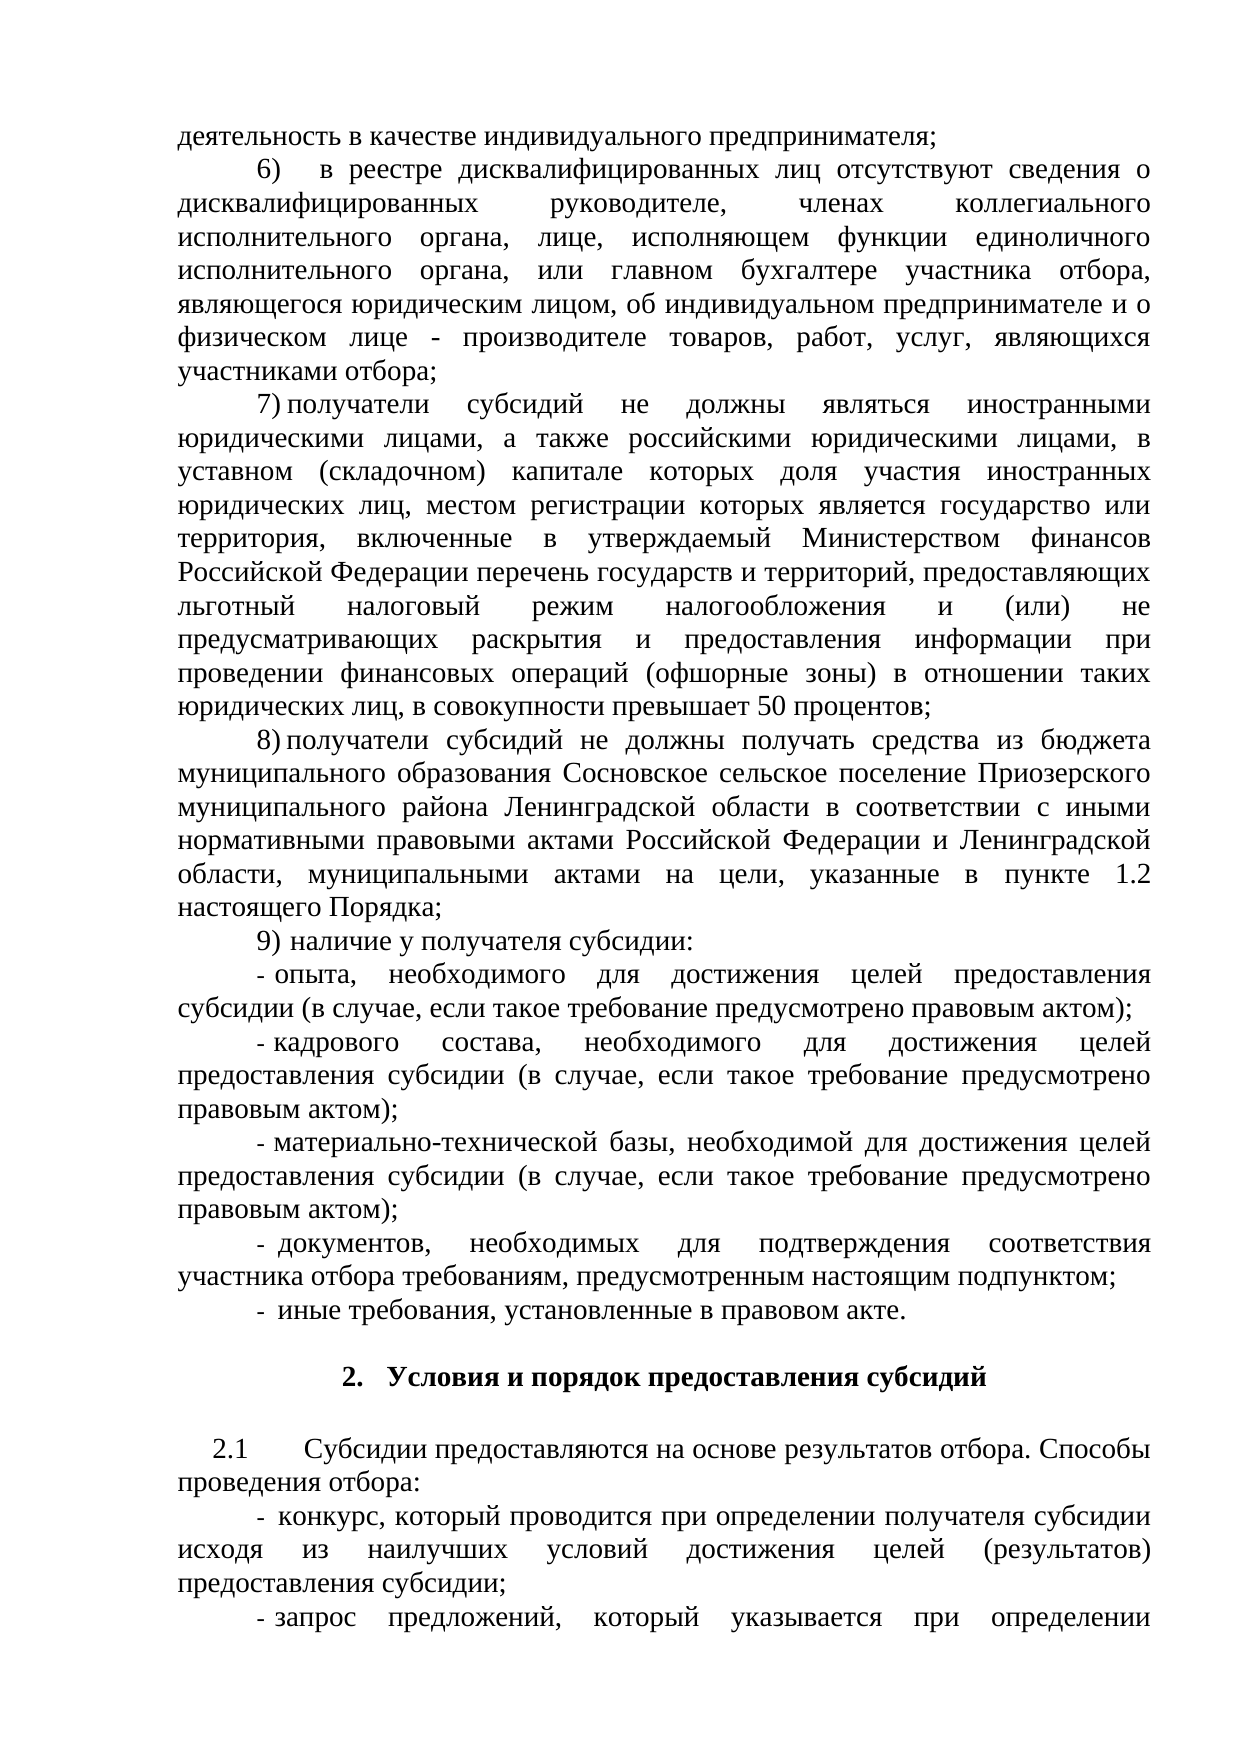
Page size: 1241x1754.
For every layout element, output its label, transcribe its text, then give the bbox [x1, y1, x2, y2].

list Субсидии предоставляются на основе результатов отбора. Способы проведения отбора: [177, 1431, 1152, 1498]
list конкурс, который проводится при определении получателя субсидии исходя из наилучших условий достижения целей (результатов) предоставления субсидии; [177, 1498, 1152, 1599]
list получатели субсидий не должны являться иностранными юридическими лицами, а также российскими юридическими лицами, в уставном (складочном) капитале которых доля участия иностранных юридических лиц, местом регистрации которых является государство или территория, включенные в утверждаемый Министерством финансов Российской Федерации перечень государств и территорий, предоставляющих льготный налоговый режим налогообложения и (или) не предусматривающих раскрытия и предоставления информации при проведении финансовых операций (офшорные зоны) в отношении таких юридических лиц, в совокупности превышает 50 процентов; [177, 386, 1152, 722]
list кадрового состава, необходимого для достижения целей предоставления субсидии (в случае, если такое требование предусмотрено правовым актом); [177, 1024, 1152, 1124]
list в реестре дисквалифицированных лиц отсутствуют сведения о дисквалифицированных руководителе, членах коллегиального исполнительного органа, лице, исполняющем функции единоличного исполнительного органа, или главном бухгалтере участника отбора, являющегося юридическим лицом, об индивидуальном предпринимателе и о физическом лице - производителе товаров, работ, услуг, являющихся участниками отбора; [177, 152, 1152, 386]
list материально-технической базы, необходимой для достижения целей предоставления субсидии (в случае, если такое требование предусмотрено правовым актом); [177, 1124, 1152, 1225]
list получатели субсидий не должны получать средства из бюджета муниципального образования Сосновское сельское поселение Приозерского муниципального района Ленинградской области в соответствии с иными нормативными правовыми актами Российской Федерации и Ленинградской области, муниципальными актами на цели, указанные в пункте 1.2 настоящего Порядка; [177, 722, 1152, 923]
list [177, 1599, 1152, 1632]
list опыта, необходимого для достижения целей предоставления субсидии (в случае, если такое требование предусмотрено правовым актом); [177, 957, 1152, 1024]
list документов, необходимых для подтверждения соответствия участника отбора требованиям, предусмотренным настоящим подпунктом; [177, 1225, 1152, 1292]
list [177, 118, 1152, 152]
list иные требования, установленные в правовом акте. [177, 1292, 1152, 1326]
list наличие у получателя субсидии: [177, 923, 1152, 957]
list Условия и порядок предоставления субсидий [177, 1359, 1152, 1393]
